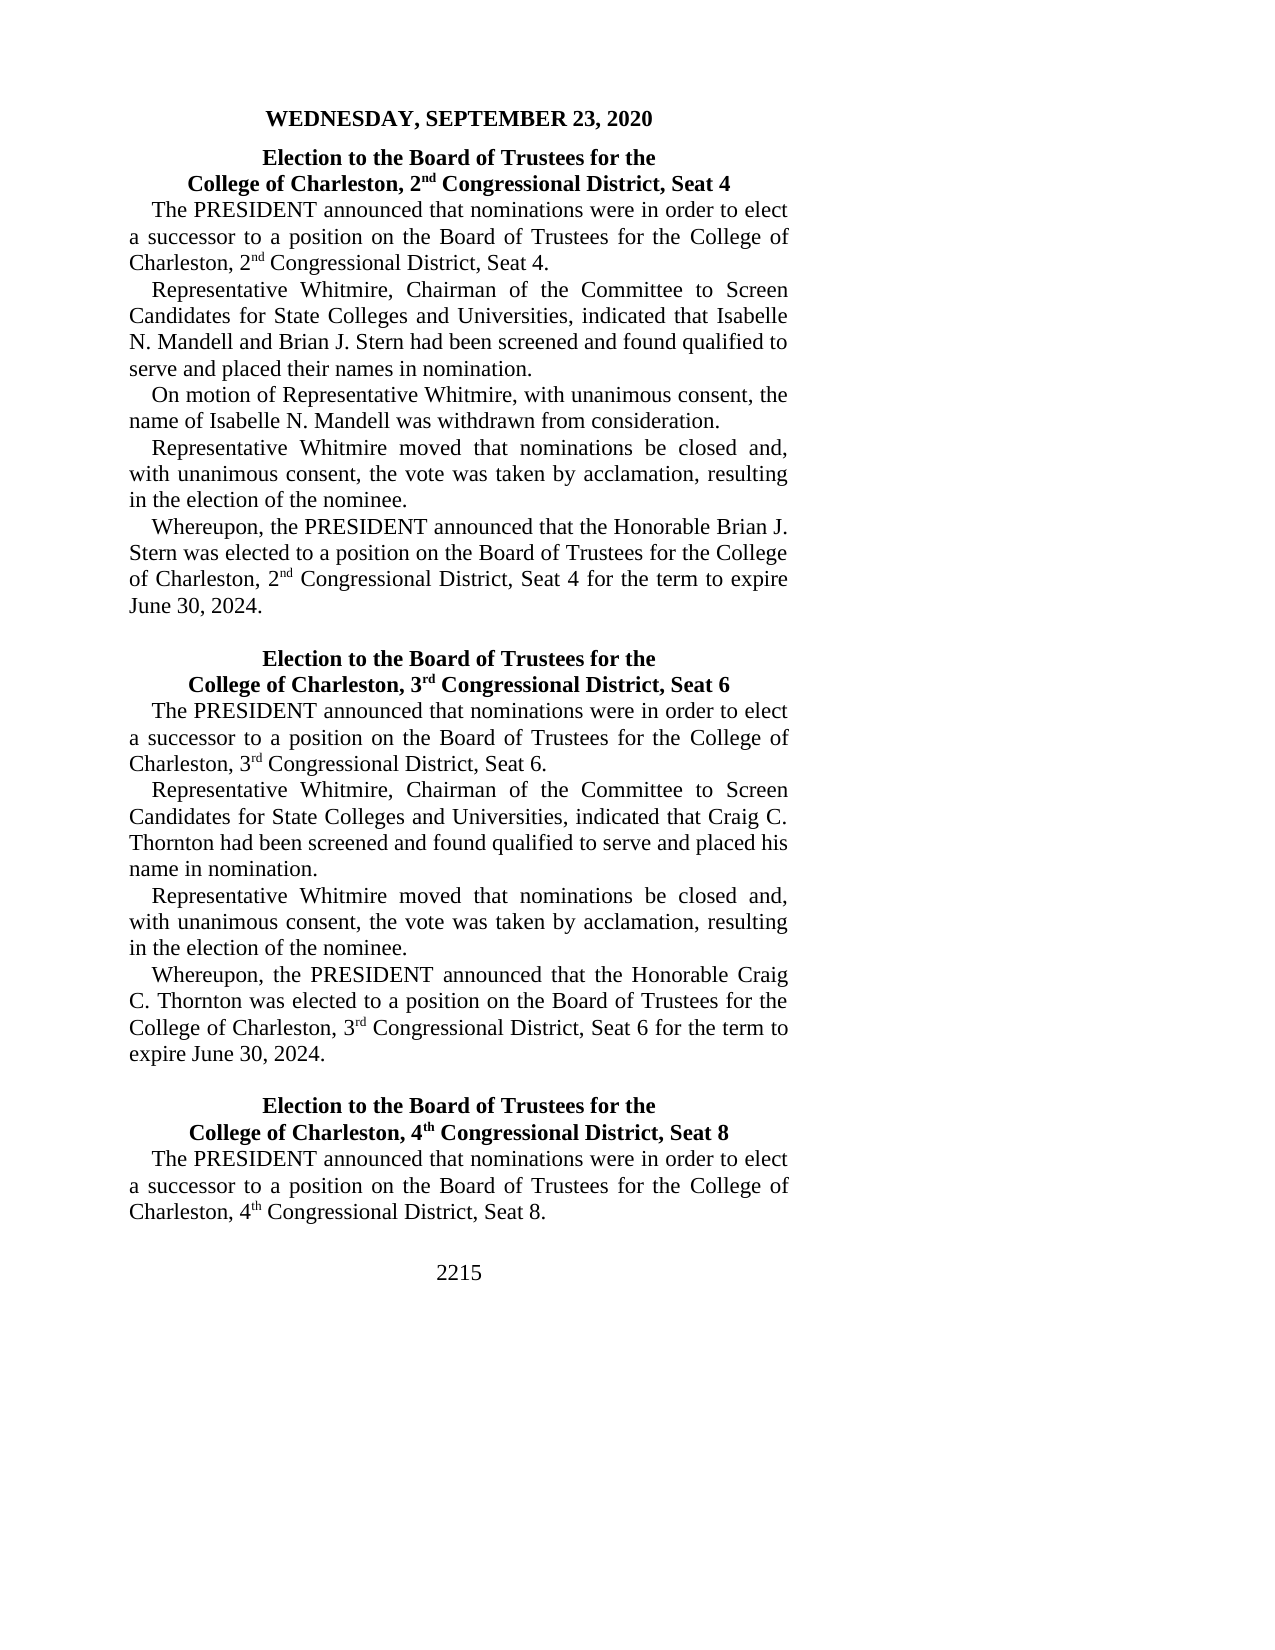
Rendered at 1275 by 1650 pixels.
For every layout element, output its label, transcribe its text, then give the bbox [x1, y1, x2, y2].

text The PRESIDENT announced that nominations were in order to elect a successor to a position on the Board of Trustees for the College of Charleston, 4th Congressional District, Seat 8. [129, 1145, 789, 1224]
text Representative Whitmire, Chairman of the Committee to Screen Candidates for State Colleges and Universities, indicated that Isabelle N. Mandell and Brian J. Stern had been screened and found qualified to serve and placed their names in nomination. [129, 276, 789, 381]
text Representative Whitmire moved that nominations be closed and, with unanimous consent, the vote was taken by acclamation, resulting in the election of the nominee. [129, 434, 789, 513]
text Representative Whitmire moved that nominations be closed and, with unanimous consent, the vote was taken by acclamation, resulting in the election of the nominee. [129, 882, 789, 961]
text Whereupon, the PRESIDENT announced that the Honorable Craig C. Thornton was elected to a position on the Board of Trustees for the College of Charleston, 3rd Congressional District, Seat 6 for the term to expire June 30, 2024. [129, 961, 789, 1066]
text Election to the Board of Trustees for the [129, 1093, 789, 1119]
text College of Charleston, 2nd Congressional District, Seat 4 [129, 170, 789, 197]
text On motion of Representative Whitmire, with unanimous consent, the name of Isabelle N. Mandell was withdrawn from consideration. [129, 381, 789, 434]
text College of Charleston, 4th Congressional District, Seat 8 [129, 1119, 789, 1145]
text Election to the Board of Trustees for the [129, 144, 789, 170]
text College of Charleston, 3rd Congressional District, Seat 6 [129, 671, 789, 697]
text Representative Whitmire, Chairman of the Committee to Screen Candidates for State Colleges and Universities, indicated that Craig C. Thornton had been screened and found qualified to serve and placed his name in nomination. [129, 776, 789, 882]
text The PRESIDENT announced that nominations were in order to elect a successor to a position on the Board of Trustees for the College of Charleston, 2nd Congressional District, Seat 4. [129, 197, 789, 276]
text Whereupon, the PRESIDENT announced that the Honorable Brian J. Stern was elected to a position on the Board of Trustees for the College of Charleston, 2nd Congressional District, Seat 4 for the term to expire June 30, 2024. [129, 513, 789, 618]
text The PRESIDENT announced that nominations were in order to elect a successor to a position on the Board of Trustees for the College of Charleston, 3rd Congressional District, Seat 6. [129, 697, 789, 776]
text Election to the Board of Trustees for the [129, 644, 789, 671]
